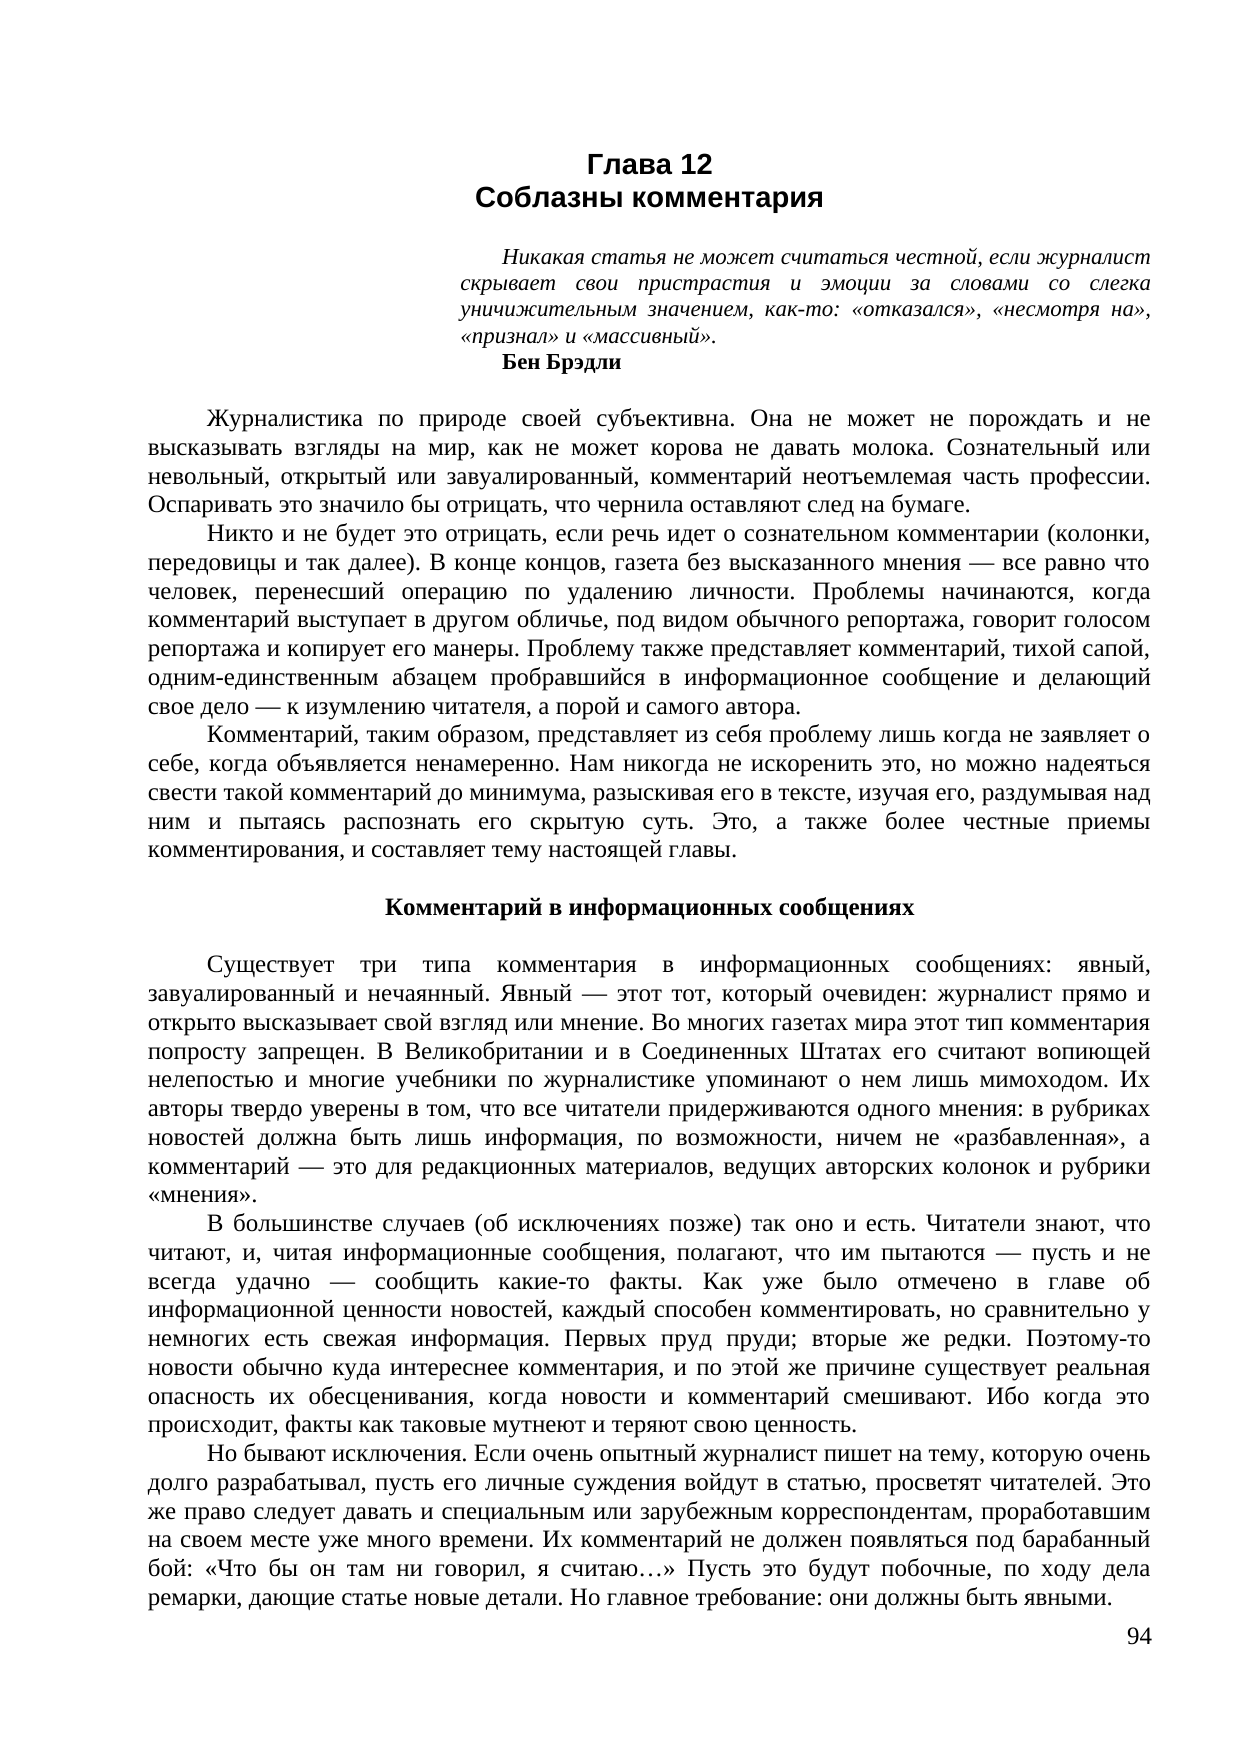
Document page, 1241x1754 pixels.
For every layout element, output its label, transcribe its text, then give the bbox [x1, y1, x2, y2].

subtitle Комментарий в информационных сообщениях [148, 892, 1152, 921]
text В большинстве случаев (об исключениях позже) так оно и есть. Читатели знают, что читают, и, читая информационные сообщения, полагают, что им пытаются — пусть и не всегда удачно — сообщить какие-то факты. Как уже было отмечено в главе об информационной ценности новостей, каждый способен комментировать, но сравнительно у немногих есть свежая информация. Первых пруд пруди; вторые же редки. Поэтому-то новости обычно куда интереснее комментария, и по этой же причине существует реальная опасность их обесценивания, когда новости и комментарий смешивают. Ибо когда это происходит, факты как таковые мутнеют и теряют свою ценность. [148, 1208, 1152, 1438]
text Никакая статья не может считаться честной, если журналист скрывает свои пристрастия и эмоции за словами со слегка уничижительным значением, как-то: «отказался», «несмотря на», «признал» и «массивный». [460, 243, 1152, 348]
text Никто и не будет это отрицать, если речь идет о сознательном комментарии (колонки, передовицы и так далее). В конце концов, газета без высказанного мнения — все равно что человек, перенесший операцию по удалению личности. Проблемы начинаются, когда комментарий выступает в другом обличье, под видом обычного репортажа, говорит голосом репортажа и копирует его манеры. Проблему также представляет комментарий, тихой сапой, одним-единственным абзацем пробравшийся в информационное сообщение и делающий свое дело — к изумлению читателя, а порой и самого автора. [148, 518, 1152, 719]
subtitle Глава 12 [148, 147, 1152, 180]
subtitle Соблазны комментария [148, 180, 1152, 214]
text Комментарий, таким образом, представляет из себя проблему лишь когда не заявляет о себе, когда объявляется ненамеренно. Нам никогда не искоренить это, но можно надеяться свести такой комментарий до минимума, разыскивая его в тексте, изучая его, раздумывая над ним и пытаясь распознать его скрытую суть. Это, а также более честные приемы комментирования, и составляет тему настоящей главы. [148, 719, 1152, 863]
text Существует три типа комментария в информационных сообщениях: явный, завуалированный и нечаянный. Явный — этот тот, который очевиден: журналист прямо и открыто высказывает свой взгляд или мнение. Во многих газетах мира этот тип комментария попросту запрещен. В Великобритании и в Соединенных Штатах его считают вопиющей нелепостью и многие учебники по журналистике упоминают о нем лишь мимоходом. Их авторы твердо уверены в том, что все читатели придерживаются одного мнения: в рубриках новостей должна быть лишь информация, по возможности, ничем не «разбавленная», а комментарий — это для редакционных материалов, ведущих авторских колонок и рубрики «мнения». [148, 949, 1152, 1208]
text Но бывают исключения. Если очень опытный журналист пишет на тему, которую очень долго разрабатывал, пусть его личные суждения войдут в статью, просветят читателей. Это же право следует давать и специальным или зарубежным корреспондентам, проработавшим на своем месте уже много времени. Их комментарий не должен появляться под барабанный бой: «Что бы он там ни говорил, я считаю…» Пусть это будут побочные, по ходу дела ремарки, дающие статье новые детали. Но главное требование: они должны быть явными. [148, 1438, 1152, 1611]
text Бен Брэдли [460, 348, 1152, 374]
text Журналистика по природе своей субъективна. Она не может не порождать и не высказывать взгляды на мир, как не может корова не давать молока. Сознательный или невольный, открытый или завуалированный, комментарий неотъемлемая часть профессии. Оспаривать это значило бы отрицать, что чернила оставляют след на бумаге. [148, 403, 1152, 518]
